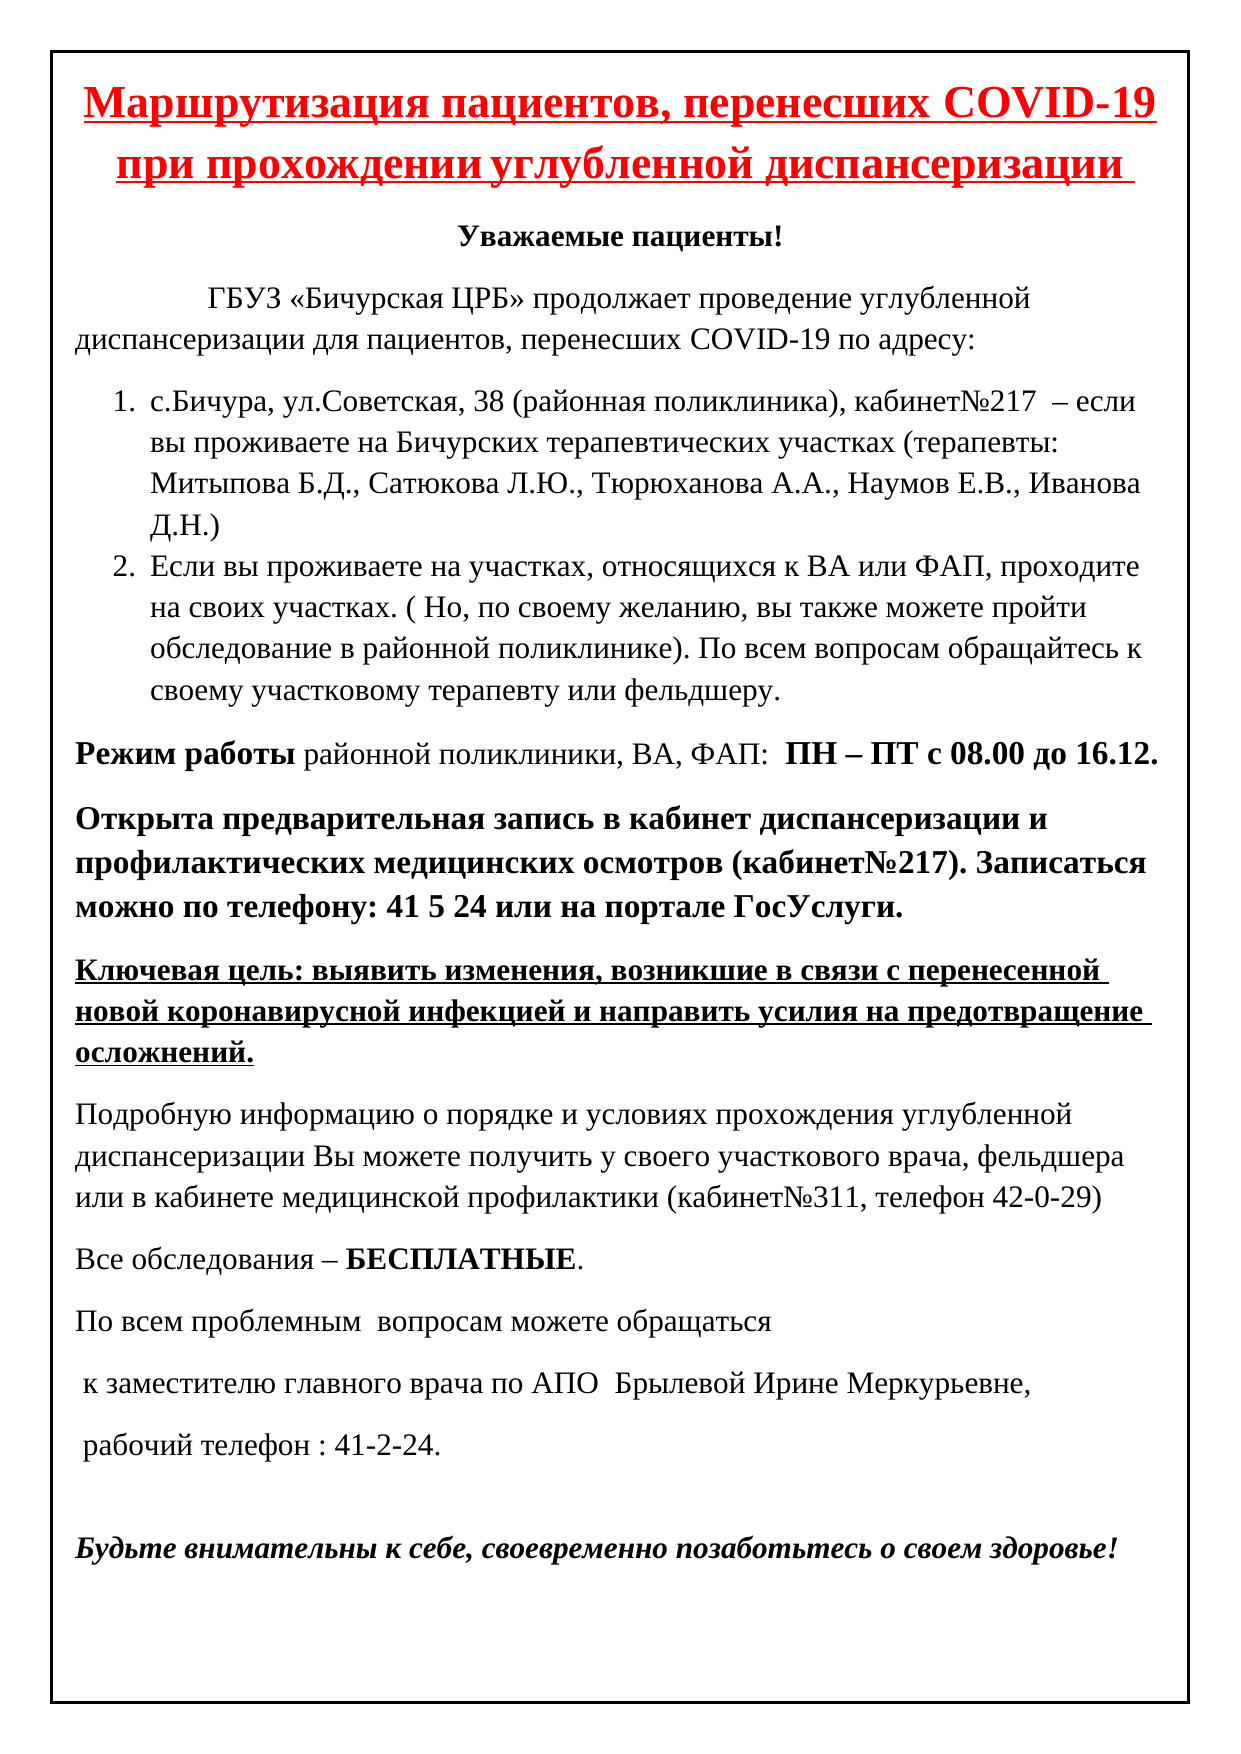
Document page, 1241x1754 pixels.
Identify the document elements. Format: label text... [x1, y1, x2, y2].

text Ключевая цель: выявить изменения, возникшие в связи с перенесенной новой коронавирусной инфекцией и направить усилия на предотвращение осложнений. [75, 951, 1165, 1069]
list Если вы проживаете на участках, относящихся к ВА или ФАП, проходите на своих участках. ( Но, по своему желанию, вы также можете пройти обследование в районной поликлинике). По всем вопросам обращайтесь к своему участковому терапевту или фельдшеру. [112, 547, 1165, 707]
list с.Бичура, ул.Советская, 38 (районная поликлиника), кабинет№217 – если вы проживаете на Бичурских терапевтических участках (терапевты: Митыпова Б.Д., Сатюкова Л.Ю., Тюрюханова А.А., Наумов Е.В., Иванова Д.Н.) [112, 382, 1165, 542]
text рабочий телефон : 41-2-24. [75, 1426, 1165, 1462]
text Уважаемые пациенты! [75, 217, 1165, 253]
text Подробную информацию о порядке и условиях прохождения углубленной диспансеризации Вы можете получить у своего участкового врача, фельдшера или в кабинете медицинской профилактики (кабинет№311, телефон 42-0-29) [75, 1096, 1165, 1214]
text Будьте внимательны к себе, своевременно позаботьтесь о своем здоровье! [75, 1488, 1165, 1566]
text По всем проблемным вопросам можете обращаться [75, 1302, 1165, 1338]
text Все обследования – БЕСПЛАТНЫЕ. [75, 1240, 1165, 1276]
text ГБУЗ «Бичурская ЦРБ» продолжает проведение углубленной диспансеризации для пациентов, перенесших COVID-19 по адресу: [75, 279, 1165, 356]
text Открыта предварительная запись в кабинет диспансеризации и профилактических медицинских осмотров (кабинет№217). Записаться можно по телефону: 41 5 24 или на портале ГосУслуги. [75, 798, 1165, 924]
text Режим работы районной поликлиники, ВА, ФАП: ПН – ПТ с 08.00 до 16.12. [75, 733, 1165, 771]
text к заместителю главного врача по АПО Брылевой Ирине Меркурьевне, [75, 1364, 1165, 1400]
text Маршрутизация пациентов, перенесших COVID-19 при прохождении углубленной диспансеризации [75, 75, 1165, 188]
